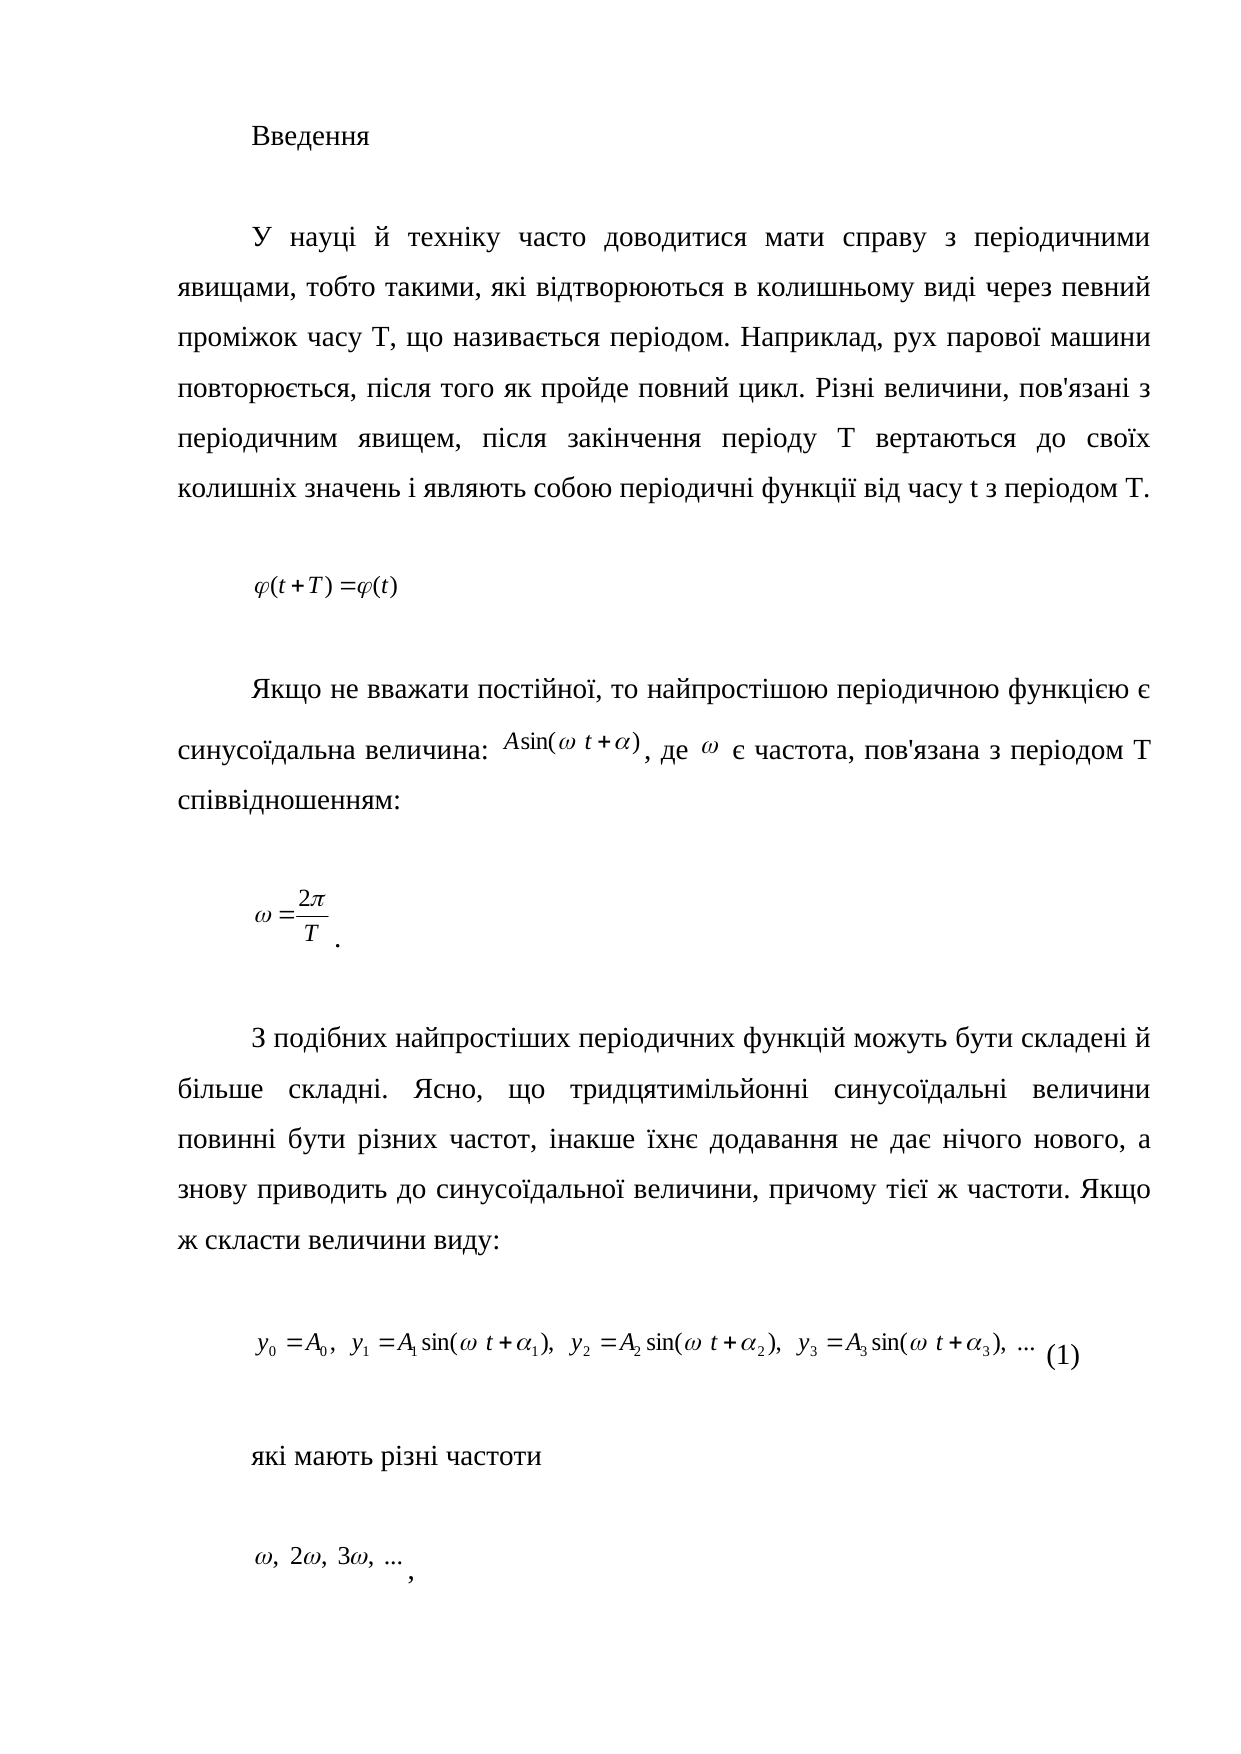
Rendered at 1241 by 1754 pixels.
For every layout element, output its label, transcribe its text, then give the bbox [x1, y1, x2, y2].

text , [177, 1539, 1152, 1586]
text У науці й техніку часто доводитися мати справу з періодичними явищами, тобто такими, які відтворюються в колишньому виді через певний проміжок часу Т, що називається періодом. Наприклад, рух парової машини повторюється, після того як пройде повний цикл. Різні величини, пов'язані з періодичним явищем, після закінчення періоду Т вертаються до своїх колишніх значень і являють собою періодичні функції від часу t з періодом Т. [177, 219, 1152, 504]
text які мають різні частоти [177, 1438, 1152, 1472]
text Введення [177, 118, 1152, 152]
text . [177, 883, 1152, 953]
text З подібних найпростіших періодичних функцій можуть бути складені й більше складні. Ясно, що тридцятимільйонні синусоїдальні величини повинні бути різних частот, інакше їхнє додавання не дає нічого нового, а знову приводить до синусоїдальної величини, причому тієї ж частоти. Якщо ж скласти величини виду: [177, 1021, 1152, 1255]
text Якщо не вважати постійної, то найпростішою періодичною функцією є синусоїдальна величина: , де є частота, пов'язана з періодом Т співвідношенням: [177, 672, 1152, 816]
text (1) [177, 1322, 1152, 1371]
